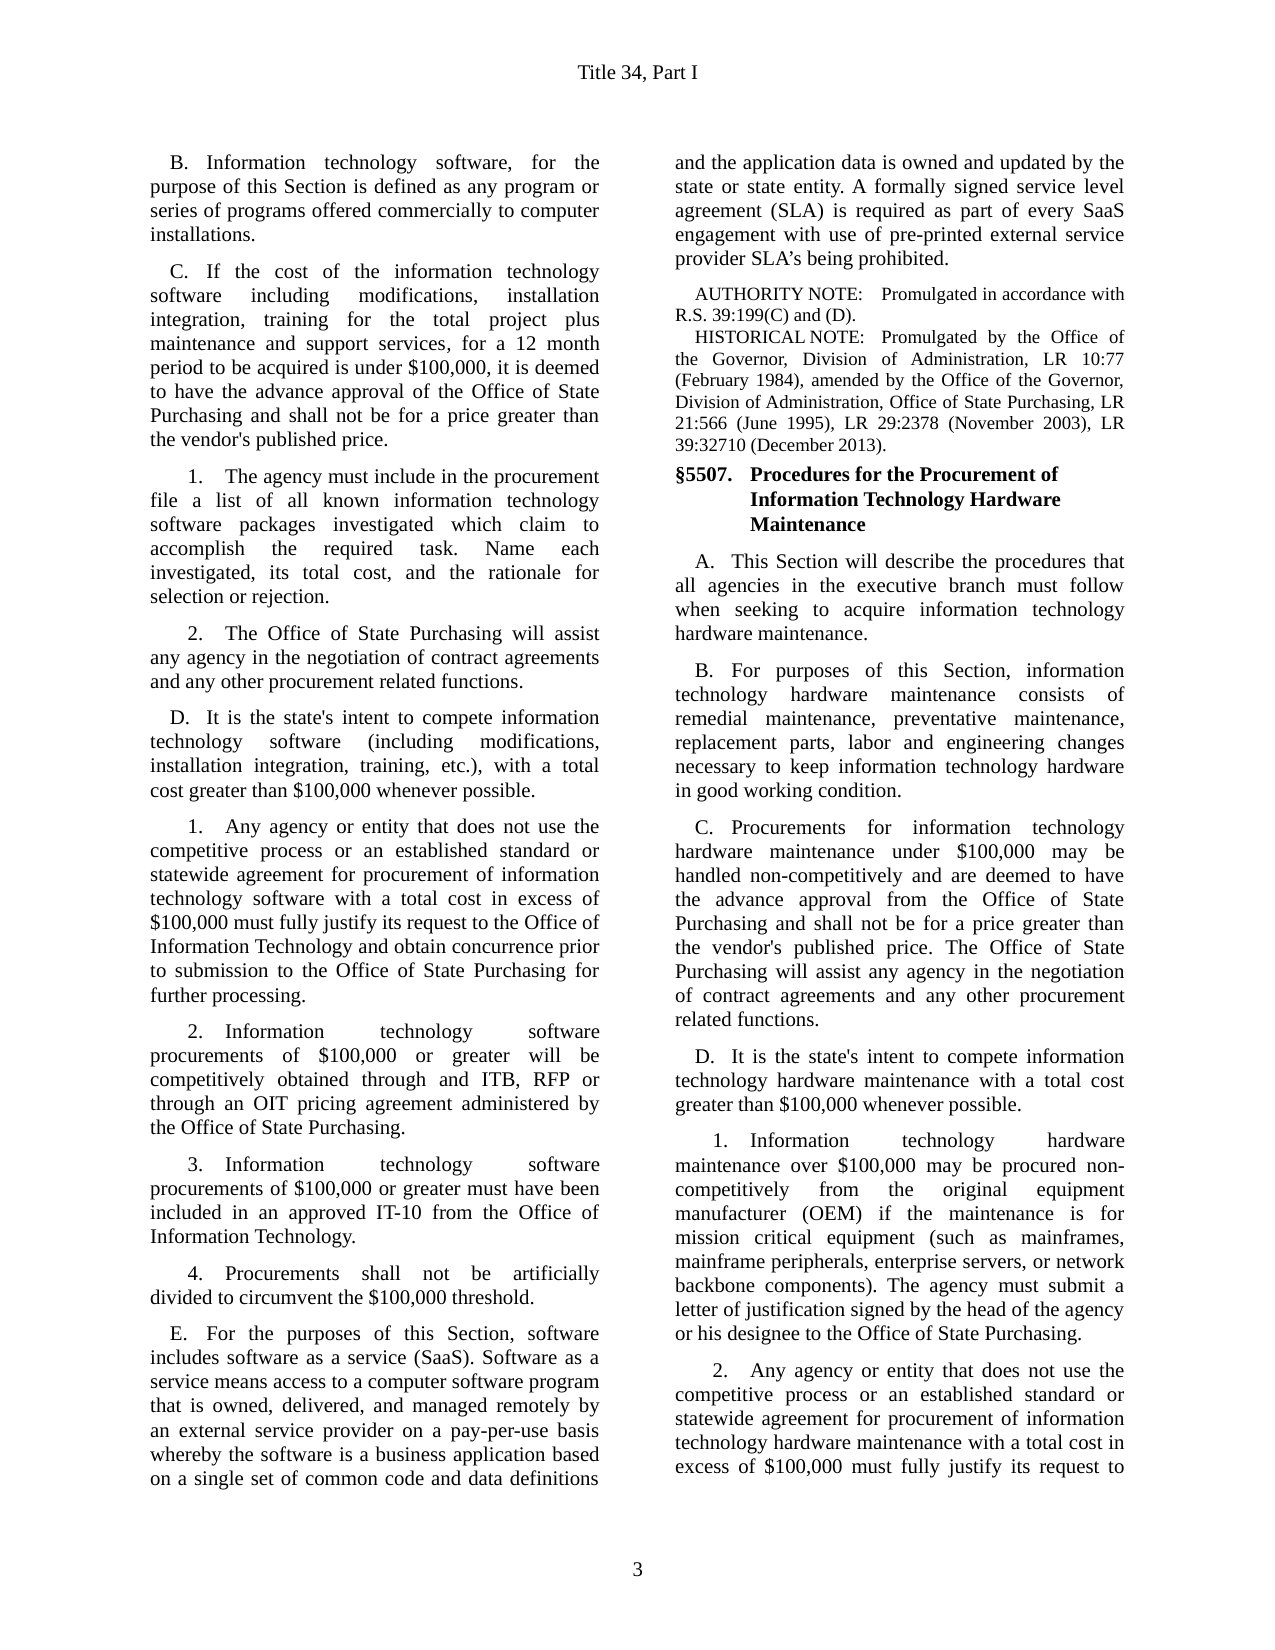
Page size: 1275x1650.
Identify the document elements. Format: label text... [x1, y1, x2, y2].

text 2. Information technology software procurements of $100,000 or greater will be competitively obtained through and ITB, RFP or through an OIT pricing agreement administered by the Office of State Purchasing. [150, 1019, 600, 1139]
text C. Procurements for information technology hardware maintenance under $100,000 may be handled non-competitively and are deemed to have the advance approval from the Office of State Purchasing and shall not be for a price greater than the vendor's published price. The Office of State Purchasing will assist any agency in the negotiation of contract agreements and any other procurement related functions. [675, 815, 1125, 1031]
text C. If the cost of the information technology software including modifications, installation integration, training for the total project plus maintenance and support services, for a 12 month period to be acquired is under $100,000, it is deemed to have the advance approval of the Office of State Purchasing and shall not be for a price greater than the vendor's published price. [150, 259, 600, 451]
text §5507. Procedures for the Procurement of Information Technology Hardware Maintenance [675, 462, 1125, 537]
text D. It is the state's intent to compete information technology hardware maintenance with a total cost greater than $100,000 whenever possible. [675, 1044, 1125, 1116]
text 4. Procurements shall not be artificially divided to circumvent the $100,000 threshold. [150, 1261, 600, 1309]
text D. It is the state's intent to compete information technology software (including modifications, installation integration, training, etc.), with a total cost greater than $100,000 whenever possible. [150, 705, 600, 802]
text B. Information technology software, for the purpose of this Section is defined as any program or series of programs offered commercially to computer installations. [150, 150, 600, 246]
text E. For the purposes of this Section, software includes software as a service (SaaS). Software as a service means access to a computer software program that is owned, delivered, and managed remotely by an external service provider on a pay-per-use basis whereby the software is a business application based on a single set of common code and data definitions and the application data is owned and updated by the state or state entity. A formally signed service level agreement (SLA) is required as part of every SaaS engagement with use of pre-printed external service provider SLA’s being prohibited. [150, 1321, 600, 1490]
text HISTORICAL NOTE: Promulgated by the Office of the Governor, Division of Administration, LR 10:77 (February 1984), amended by the Office of the Governor, Division of Administration, Office of State Purchasing, LR 21:566 (June 1995), LR 29:2378 (November 2003), LR 39:32710 (December 2013). [675, 326, 1125, 455]
text B. For purposes of this Section, information technology hardware maintenance consists of remedial maintenance, preventative maintenance, replacement parts, labor and engineering changes necessary to keep information technology hardware in good working condition. [675, 658, 1125, 802]
text AUTHORITY NOTE: Promulgated in accordance with R.S. 39:199(C) and (D). [675, 283, 1125, 326]
text 1. Information technology hardware maintenance over $100,000 may be procured non-competitively from the original equipment manufacturer (OEM) if the maintenance is for mission critical equipment (such as mainframes, mainframe peripherals, enterprise servers, or network backbone components). The agency must submit a letter of justification signed by the head of the agency or his designee to the Office of State Purchasing. [675, 1128, 1125, 1345]
text 1. Any agency or entity that does not use the competitive process or an established standard or statewide agreement for procurement of information technology software with a total cost in excess of $100,000 must fully justify its request to the Office of Information Technology and obtain concurrence prior to submission to the Office of State Purchasing for further processing. [150, 814, 600, 1007]
text 1. The agency must include in the procurement file a list of all known information technology software packages investigated which claim to accomplish the required task. Name each investigated, its total cost, and the rationale for selection or rejection. [150, 464, 600, 608]
text 2. The Office of State Purchasing will assist any agency in the negotiation of contract agreements and any other procurement related functions. [150, 621, 600, 693]
text E. For the purposes of this Section, software includes software as a service (SaaS). Software as a service means access to a computer software program that is owned, delivered, and managed remotely by an external service provider on a pay-per-use basis whereby the software is a business application based on a single set of common code and data definitions and the application data is owned and updated by the state or state entity. A formally signed service level agreement (SLA) is required as part of every SaaS engagement with use of pre-printed external service provider SLA’s being prohibited. [675, 150, 1125, 270]
text A. This Section will describe the procedures that all agencies in the executive branch must follow when seeking to acquire information technology hardware maintenance. [675, 549, 1125, 645]
text 3. Information technology software procurements of $100,000 or greater must have been included in an approved IT-10 from the Office of Information Technology. [150, 1152, 600, 1248]
